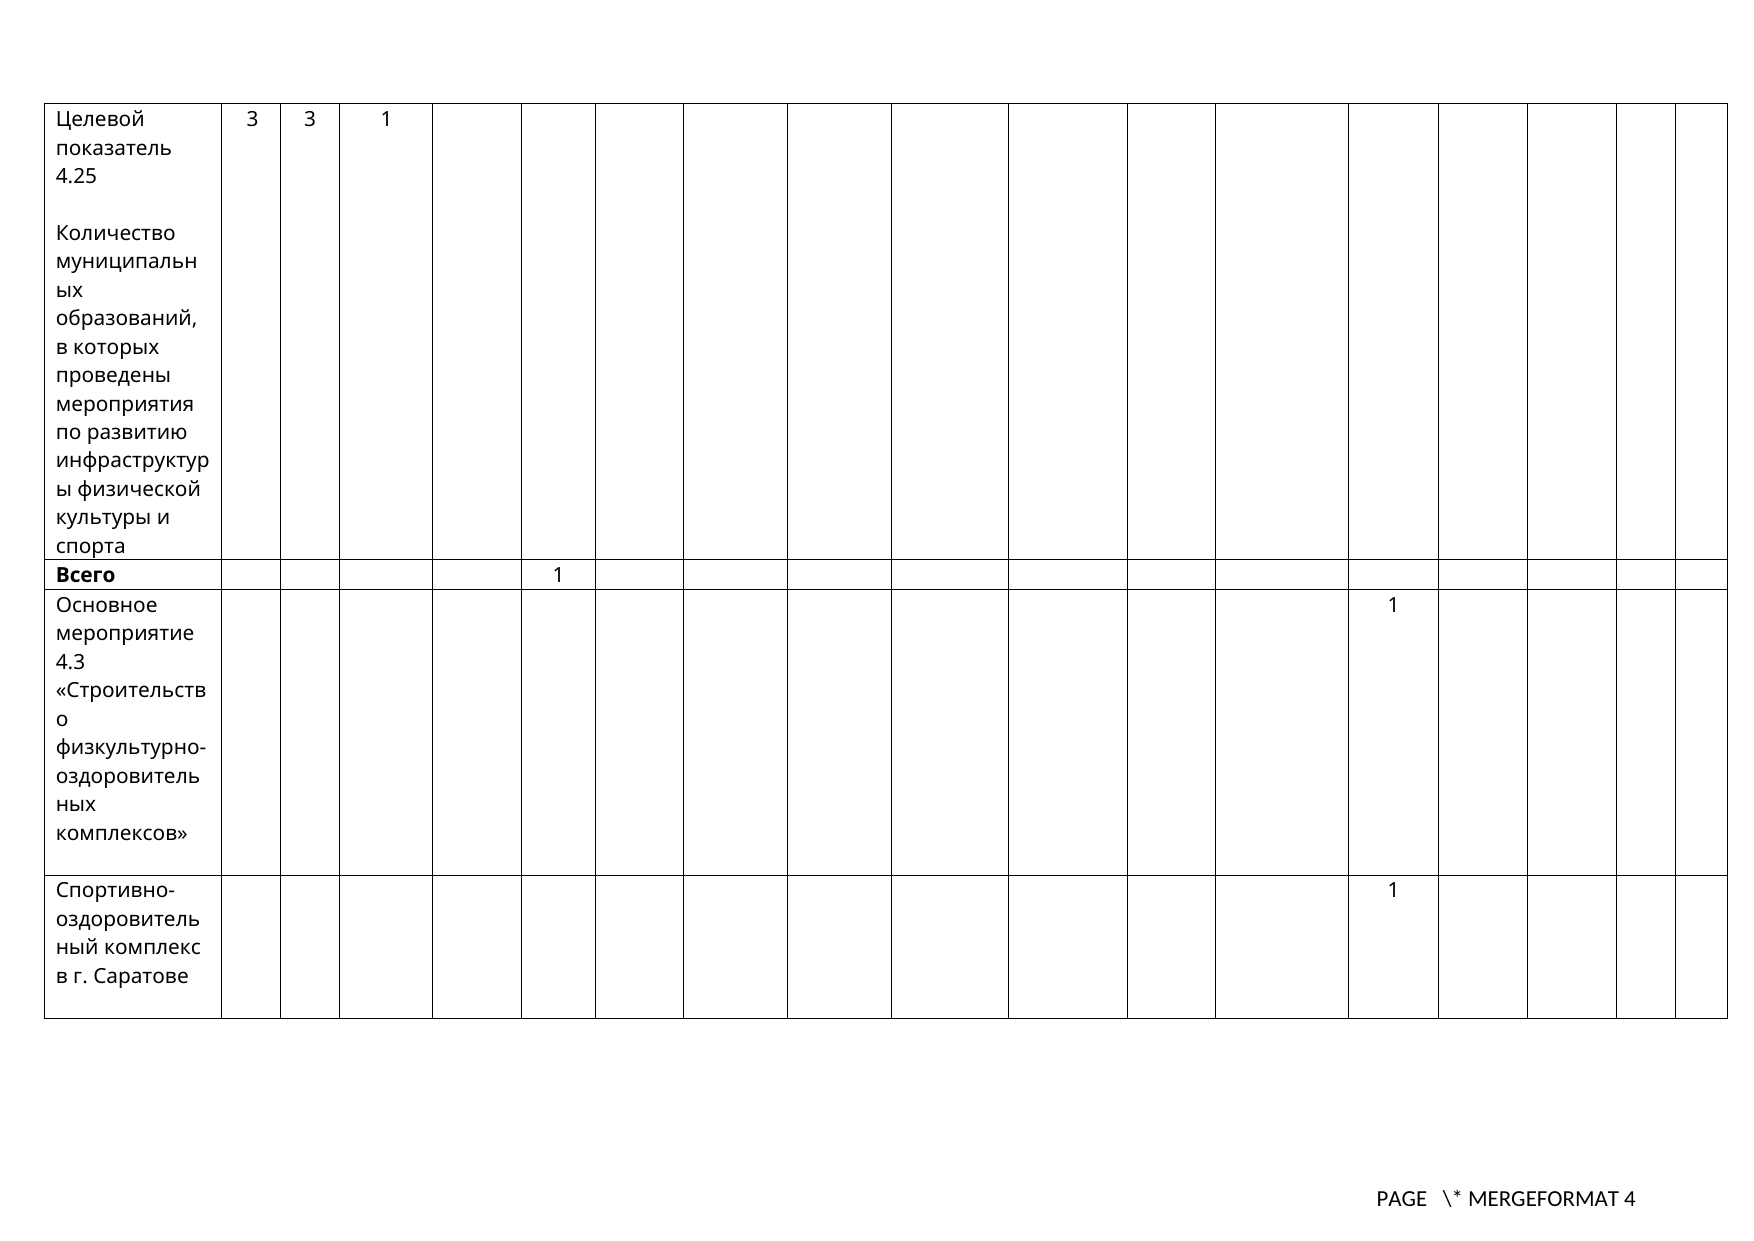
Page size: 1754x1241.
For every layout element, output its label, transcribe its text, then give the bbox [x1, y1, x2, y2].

table_cell Целевой показатель 4.25 Количество муниципальных образований, в которых проведены мероприятия по развитию инфраструктуры физической культуры и спорта [45, 104, 221, 559]
table_cell [1439, 560, 1527, 589]
table_cell [596, 876, 683, 1018]
table_cell [788, 560, 891, 589]
table_cell [684, 876, 787, 1018]
table_cell [433, 876, 521, 1018]
table_cell [1676, 590, 1727, 874]
table_cell 1 [1349, 876, 1438, 1018]
table_cell [788, 104, 891, 559]
table_cell [281, 590, 339, 874]
table_cell [1528, 104, 1616, 559]
table_cell [433, 560, 521, 589]
table_cell 3 [281, 104, 339, 559]
table_cell [1216, 560, 1348, 589]
table_cell [1617, 590, 1675, 874]
table_cell [1128, 104, 1215, 559]
table_cell [1009, 876, 1127, 1018]
table_cell [892, 104, 1008, 559]
table_cell [684, 560, 787, 589]
table_cell [788, 590, 891, 874]
table_cell 1 [340, 104, 432, 559]
table_cell [222, 876, 280, 1018]
table_cell [1528, 876, 1616, 1018]
table_cell 1 [1349, 590, 1438, 874]
table_cell [281, 876, 339, 1018]
table_cell [433, 104, 521, 559]
table_cell [1617, 104, 1675, 559]
table_cell [1216, 590, 1348, 874]
table_cell [596, 590, 683, 874]
table_cell [281, 560, 339, 589]
table_cell [1216, 876, 1348, 1018]
table_cell [1528, 560, 1616, 589]
table_cell [522, 104, 595, 559]
table_cell [1128, 876, 1215, 1018]
table_cell [1128, 590, 1215, 874]
table_cell [340, 876, 432, 1018]
table_cell [1009, 104, 1127, 559]
table_cell [1617, 876, 1675, 1018]
table_cell [522, 590, 595, 874]
table_cell [788, 876, 891, 1018]
table_cell [1676, 876, 1727, 1018]
table_cell [1349, 104, 1438, 559]
table_cell 3 [222, 104, 280, 559]
table_cell [1676, 560, 1727, 589]
table_cell [222, 560, 280, 589]
table_cell Спортивно-оздоровительный комплекс в г. Саратове [45, 876, 221, 1018]
table_cell [433, 590, 521, 874]
table_cell [1216, 104, 1348, 559]
table_cell [1349, 560, 1438, 589]
table_cell 1 [522, 560, 595, 589]
table_cell [596, 104, 683, 559]
table_cell [684, 104, 787, 559]
table_cell Всего [45, 560, 221, 589]
table_cell [1009, 590, 1127, 874]
table_cell [1676, 104, 1727, 559]
table_cell [892, 590, 1008, 874]
table_cell Основное мероприятие 4.3 «Строительство физкультурно-оздоровительных комплексов» [45, 590, 221, 874]
table_cell [1617, 560, 1675, 589]
table_cell [1439, 590, 1527, 874]
table_cell [892, 876, 1008, 1018]
table_cell [684, 590, 787, 874]
table_cell [596, 560, 683, 589]
table_cell [1439, 104, 1527, 559]
table_cell [522, 876, 595, 1018]
table_cell [1528, 590, 1616, 874]
table_cell [1128, 560, 1215, 589]
table_cell [1439, 876, 1527, 1018]
table_cell [892, 560, 1008, 589]
table_cell [340, 560, 432, 589]
table_cell [1009, 560, 1127, 589]
table_cell [222, 590, 280, 874]
table_cell [340, 590, 432, 874]
